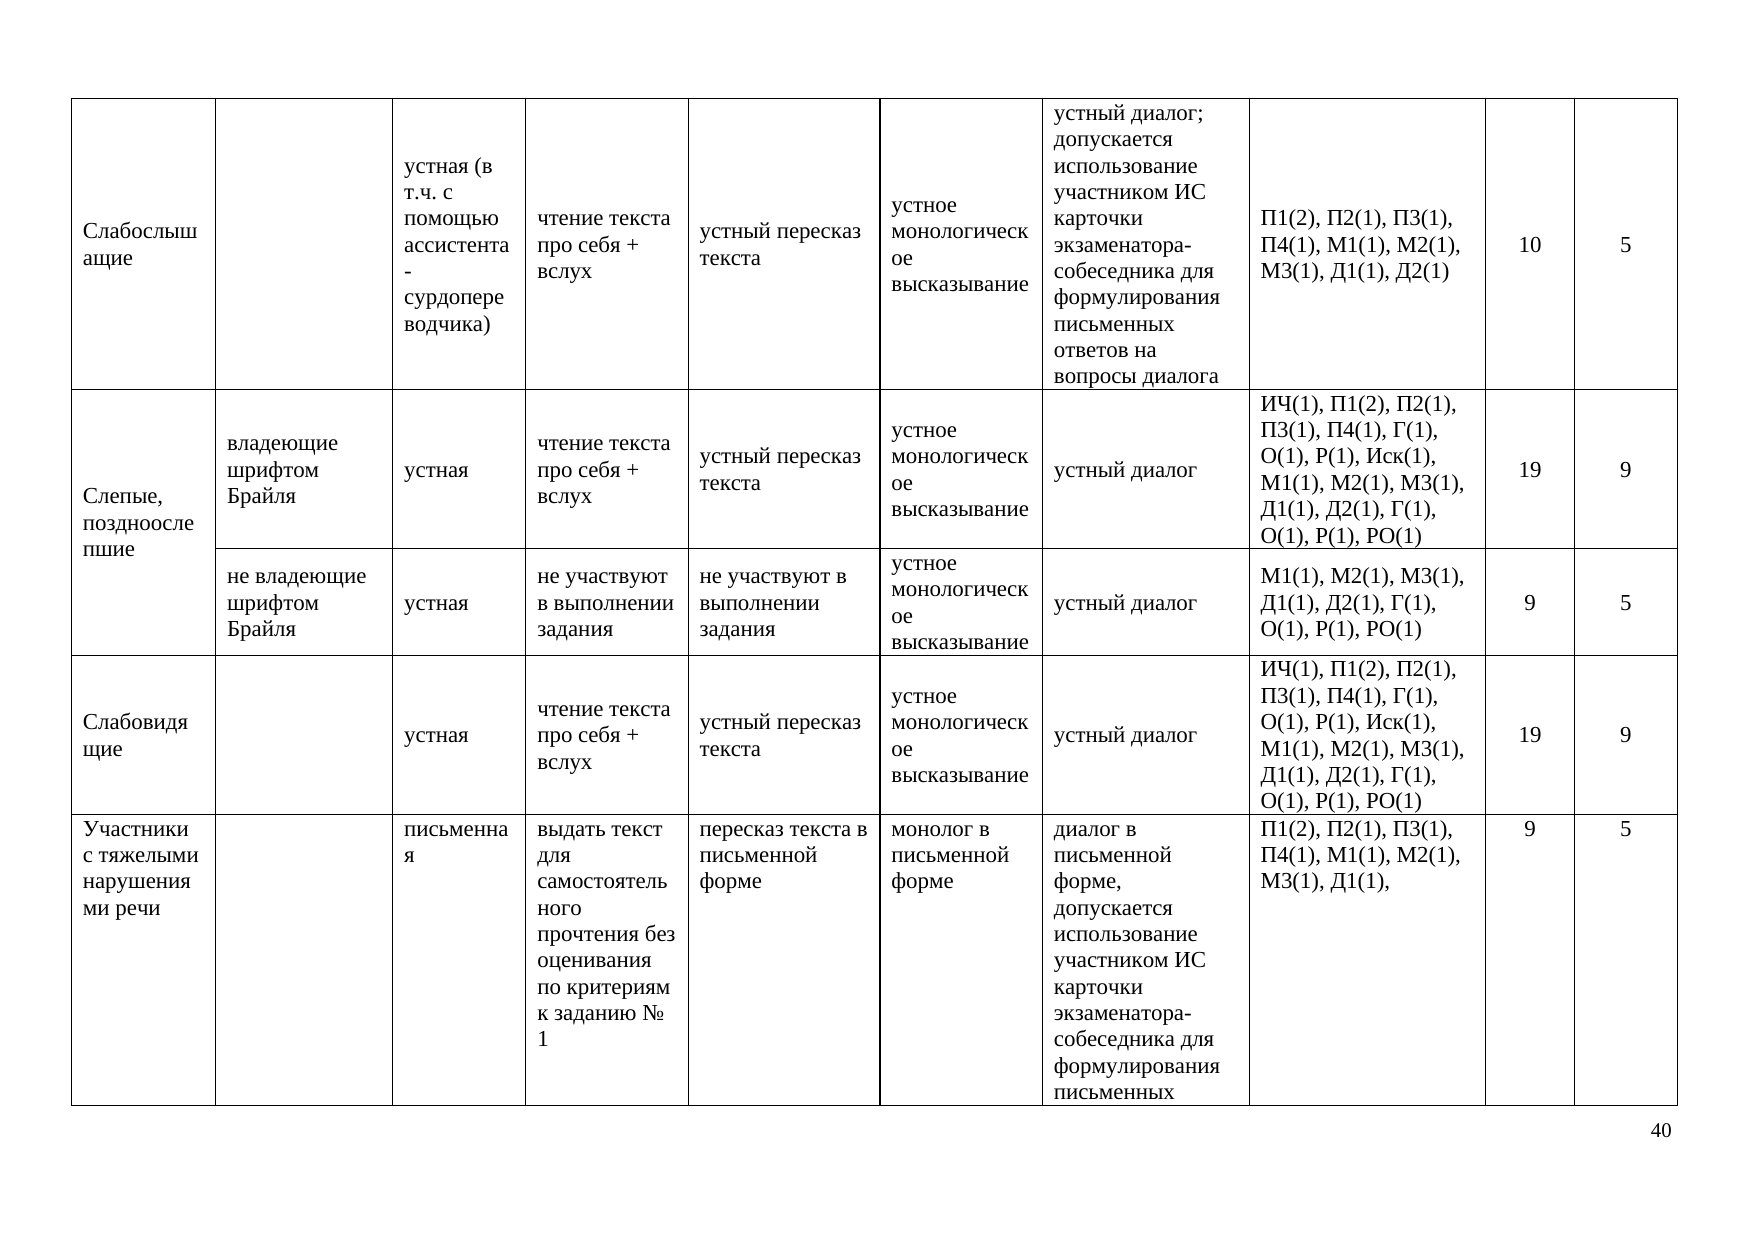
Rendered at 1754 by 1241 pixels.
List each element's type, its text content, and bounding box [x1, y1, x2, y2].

table_cell 9 [1486, 815, 1574, 1104]
table_cell 5 [1575, 549, 1677, 654]
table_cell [526, 815, 688, 1104]
table_cell чтение текста про себя + вслух [526, 99, 688, 389]
table_cell устная (в т.ч. с помощью ассистента- сурдопереводчика) [393, 99, 525, 389]
table_cell 19 [1486, 656, 1574, 814]
table_cell устный пересказ текста [689, 99, 879, 389]
table_cell 9 [1575, 390, 1677, 548]
table_cell 19 [1486, 390, 1574, 548]
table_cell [881, 815, 1042, 1104]
table_cell устная [393, 656, 525, 814]
table_cell Слепые, поздноослепшие [72, 390, 215, 654]
table_cell устное монологическое высказывание [881, 99, 1042, 389]
table_cell устная [393, 390, 525, 548]
table_cell ИЧ(1), П1(2), П2(1), П3(1), П4(1), Г(1), О(1), Р(1), Иск(1), М1(1), М2(1), М3(1), Д1(1), Д2(1), Г(1), О(1), Р(1), РО(1) [1250, 656, 1485, 814]
table_cell М1(1), М2(1), М3(1), Д1(1), Д2(1), Г(1), О(1), Р(1), РО(1) [1250, 549, 1485, 654]
table_cell 5 [1575, 99, 1677, 389]
table_cell [216, 656, 392, 814]
table_cell устное монологическое высказывание [881, 656, 1042, 814]
table_cell не участвуют в выполнении задания [689, 549, 879, 654]
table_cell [689, 815, 879, 1104]
table_cell не участвуют в выполнении задания [526, 549, 688, 654]
table_cell владеющие шрифтом Брайля [216, 390, 392, 548]
table_cell 5 [1575, 815, 1677, 1104]
table_cell письменная [393, 815, 525, 1104]
table_cell [216, 99, 392, 389]
table_cell Слабовидящие [72, 656, 215, 814]
table_cell устная [393, 549, 525, 654]
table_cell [1250, 815, 1485, 1104]
table_cell Слабослышащие [72, 99, 215, 389]
table_cell устный диалог [1043, 390, 1249, 548]
table_cell 9 [1486, 549, 1574, 654]
table_cell [216, 815, 392, 1104]
table_cell 10 [1486, 99, 1574, 389]
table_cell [1250, 99, 1485, 389]
table_cell чтение текста про себя + вслух [526, 656, 688, 814]
table_cell устный диалог [1043, 656, 1249, 814]
table_cell чтение текста про себя + вслух [526, 390, 688, 548]
table_cell устное монологическое высказывание [881, 549, 1042, 654]
table_cell ИЧ(1), П1(2), П2(1), П3(1), П4(1), Г(1), О(1), Р(1), Иск(1), М1(1), М2(1), М3(1), Д1(1), Д2(1), Г(1), О(1), Р(1), РО(1) [1250, 390, 1485, 548]
table_cell устный пересказ текста [689, 656, 879, 814]
table_cell устный диалог [1043, 549, 1249, 654]
table_cell устное монологическое высказывание [881, 390, 1042, 548]
table_cell устный диалог; допускается использование участником ИС карточки экзаменатора-собеседника для формулирования письменных ответов на вопросы диалога [1043, 99, 1249, 389]
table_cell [72, 815, 215, 1104]
table_cell 9 [1575, 656, 1677, 814]
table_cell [1043, 815, 1249, 1104]
table_cell устный пересказ текста [689, 390, 879, 548]
table_cell не владеющие шрифтом Брайля [216, 549, 392, 654]
